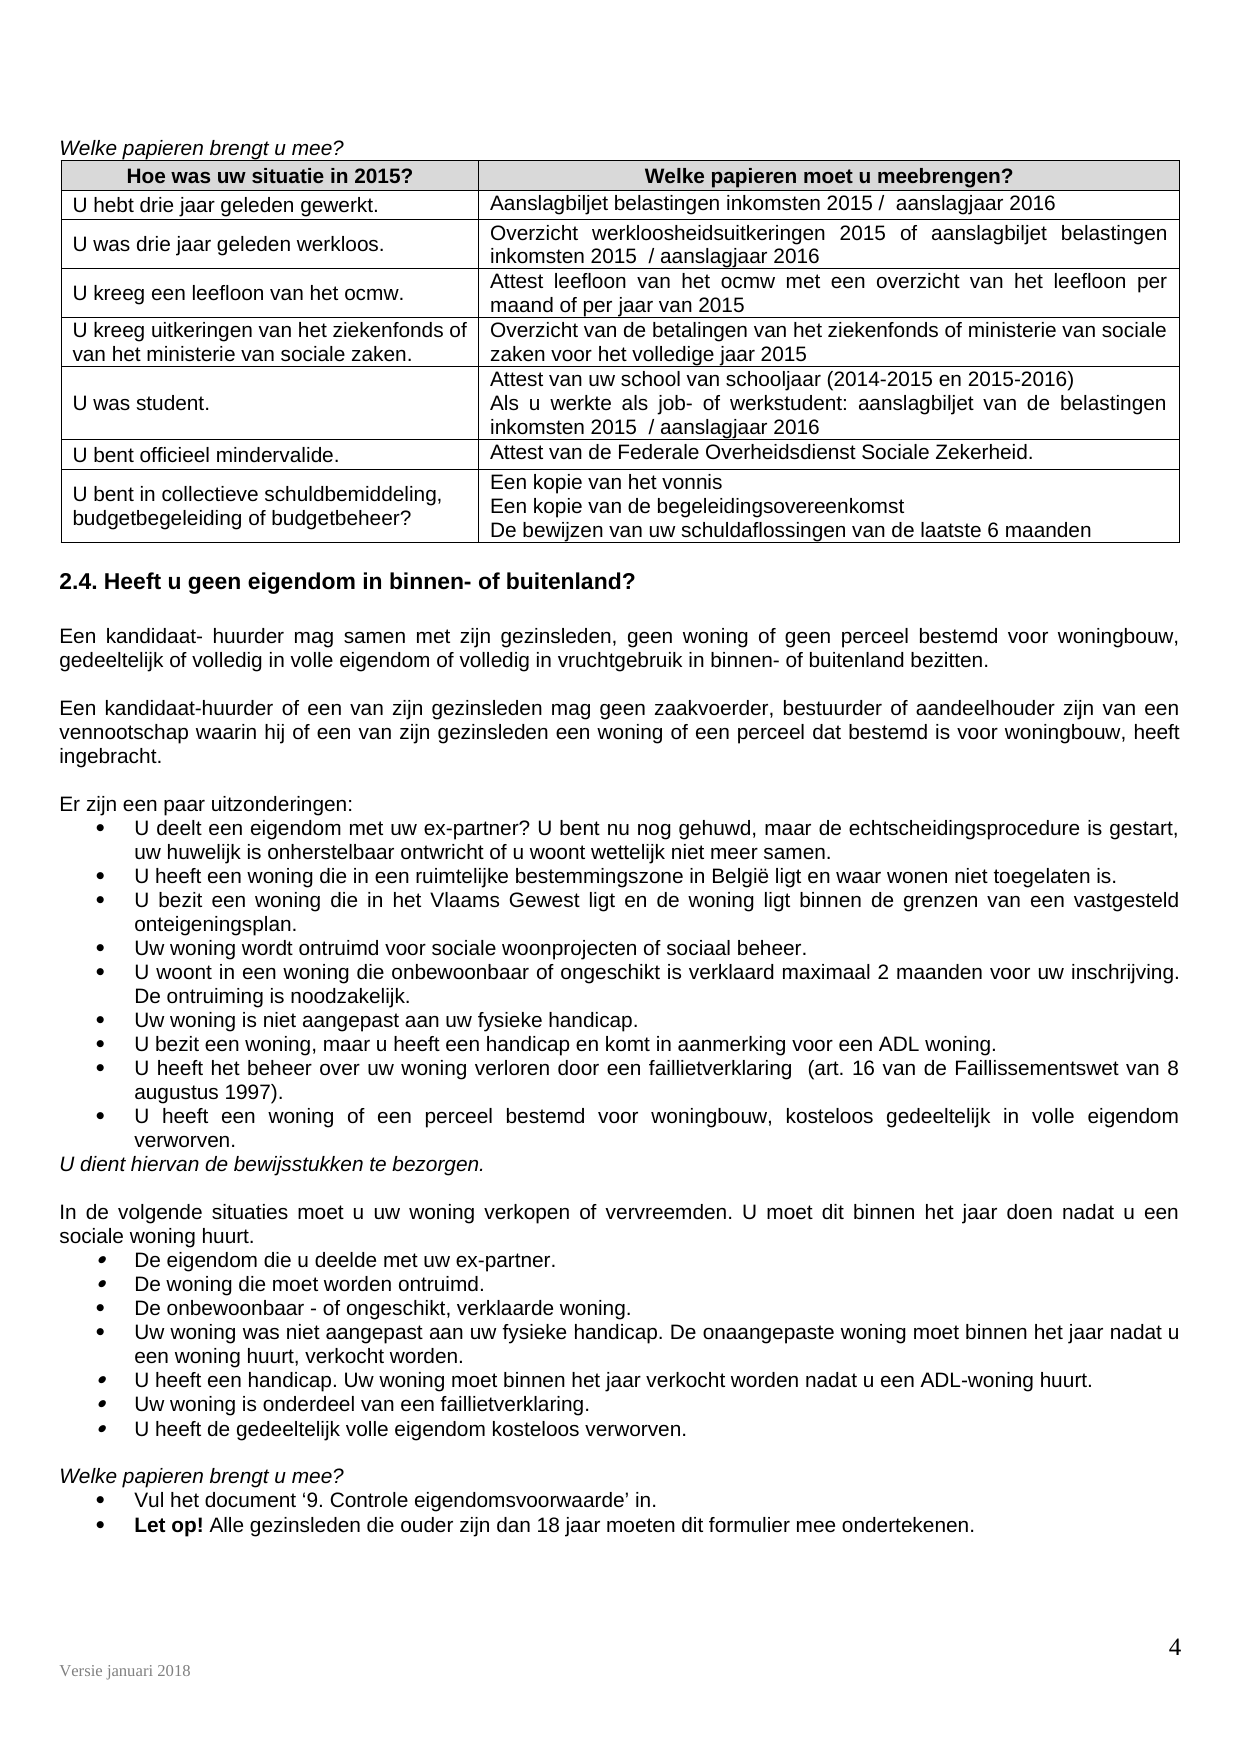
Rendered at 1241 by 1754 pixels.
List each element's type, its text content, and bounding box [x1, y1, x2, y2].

list Uw woning wordt ontruimd voor sociale woonprojecten of sociaal beheer. [97, 936, 1181, 960]
text Welke papieren brengt u mee? [59, 136, 1181, 160]
table_cell Aanslagbiljet belastingen inkomsten 2015 / aanslagjaar 2016 [479, 191, 1179, 219]
list U woont in een woning die onbewoonbaar of ongeschikt is verklaard maximaal 2 maanden voor uw inschrijving. De ontruiming is noodzakelijk. [97, 960, 1181, 1008]
table_cell Overzicht werkloosheidsuitkeringen 2015 of aanslagbiljet belastingen inkomsten 2015 / aanslagjaar 2016 [479, 220, 1179, 268]
text U dient hiervan de bewijsstukken te bezorgen. [59, 1152, 1181, 1176]
text Een kandidaat- huurder mag samen met zijn gezinsleden, geen woning of geen perceel bestemd voor woningbouw, gedeeltelijk of volledig in volle eigendom of volledig in vruchtgebruik in binnen- of buitenland bezitten. [59, 624, 1181, 672]
table_cell U bent in collectieve schuldbemiddeling, budgetbegeleiding of budgetbeheer? [62, 470, 478, 542]
subtitle 2.4. Heeft u geen eigendom in binnen- of buitenland? [59, 568, 1181, 594]
list U deelt een eigendom met uw ex-partner? U bent nu nog gehuwd, maar de echtscheidingsprocedure is gestart, uw huwelijk is onherstelbaar ontwricht of u woont wettelijk niet meer samen. [97, 816, 1181, 864]
table_cell Attest van de Federale Overheidsdienst Sociale Zekerheid. [479, 440, 1179, 469]
table_cell U was student. [62, 367, 478, 439]
table_cell Overzicht van de betalingen van het ziekenfonds of ministerie van sociale zaken voor het volledige jaar 2015 [479, 318, 1179, 366]
table_cell Attest van uw school van schooljaar (2014-2015 en 2015-2016) Als u werkte als job- of werkstudent: aanslagbiljet van de belastingen inkomsten 2015 / aanslagjaar 2016 [479, 367, 1179, 439]
text Er zijn een paar uitzonderingen: [59, 792, 1181, 816]
list Uw woning is onderdeel van een faillietverklaring. [97, 1392, 1181, 1416]
table_cell U was drie jaar geleden werkloos. [62, 220, 478, 268]
list De woning die moet worden ontruimd. [97, 1272, 1181, 1296]
table_header Welke papieren moet u meebrengen? [479, 161, 1179, 190]
list Uw woning is niet aangepast aan uw fysieke handicap. [97, 1008, 1181, 1032]
list U heeft een woning die in een ruimtelijke bestemmingszone in België ligt en waar wonen niet toegelaten is. [97, 864, 1181, 888]
list U heeft het beheer over uw woning verloren door een faillietverklaring (art. 16 van de Faillissementswet van 8 augustus 1997). [97, 1056, 1181, 1104]
list Uw woning was niet aangepast aan uw fysieke handicap. De onaangepaste woning moet binnen het jaar nadat u een woning huurt, verkocht worden. [97, 1320, 1181, 1368]
table_cell U kreeg uitkeringen van het ziekenfonds of van het ministerie van sociale zaken. [62, 318, 478, 366]
list Let op! Alle gezinsleden die ouder zijn dan 18 jaar moeten dit formulier mee ondertekenen. [97, 1512, 1181, 1536]
text Welke papieren brengt u mee? [59, 1464, 1181, 1488]
list De onbewoonbaar - of ongeschikt, verklaarde woning. [97, 1296, 1181, 1320]
list U bezit een woning die in het Vlaams Gewest ligt en de woning ligt binnen de grenzen van een vastgesteld onteigeningsplan. [97, 888, 1181, 936]
table_header Hoe was uw situatie in 2015? [62, 161, 478, 190]
list U heeft een handicap. Uw woning moet binnen het jaar verkocht worden nadat u een ADL-woning huurt. [97, 1368, 1181, 1392]
text Een kandidaat-huurder of een van zijn gezinsleden mag geen zaakvoerder, bestuurder of aandeelhouder zijn van een vennootschap waarin hij of een van zijn gezinsleden een woning of een perceel dat bestemd is voor woningbouw, heeft ingebracht. [59, 696, 1181, 768]
text In de volgende situaties moet u uw woning verkopen of vervreemden. U moet dit binnen het jaar doen nadat u een sociale woning huurt. [59, 1200, 1181, 1248]
table_cell Een kopie van het vonnis Een kopie van de begeleidingsovereenkomst De bewijzen van uw schuldaflossingen van de laatste 6 maanden [479, 470, 1179, 542]
table_cell U kreeg een leefloon van het ocmw. [62, 269, 478, 317]
list U bezit een woning, maar u heeft een handicap en komt in aanmerking voor een ADL woning. [97, 1032, 1181, 1056]
list Vul het document ‘9. Controle eigendomsvoorwaarde’ in. [97, 1488, 1181, 1512]
list U heeft een woning of een perceel bestemd voor woningbouw, kosteloos gedeeltelijk in volle eigendom verworven. [97, 1104, 1181, 1152]
list U heeft de gedeeltelijk volle eigendom kosteloos verworven. [97, 1416, 1181, 1440]
list De eigendom die u deelde met uw ex-partner. [97, 1248, 1181, 1272]
table_cell U bent officieel mindervalide. [62, 440, 478, 469]
table_cell Attest leefloon van het ocmw met een overzicht van het leefloon per maand of per jaar van 2015 [479, 269, 1179, 317]
table_cell U hebt drie jaar geleden gewerkt. [62, 191, 478, 219]
